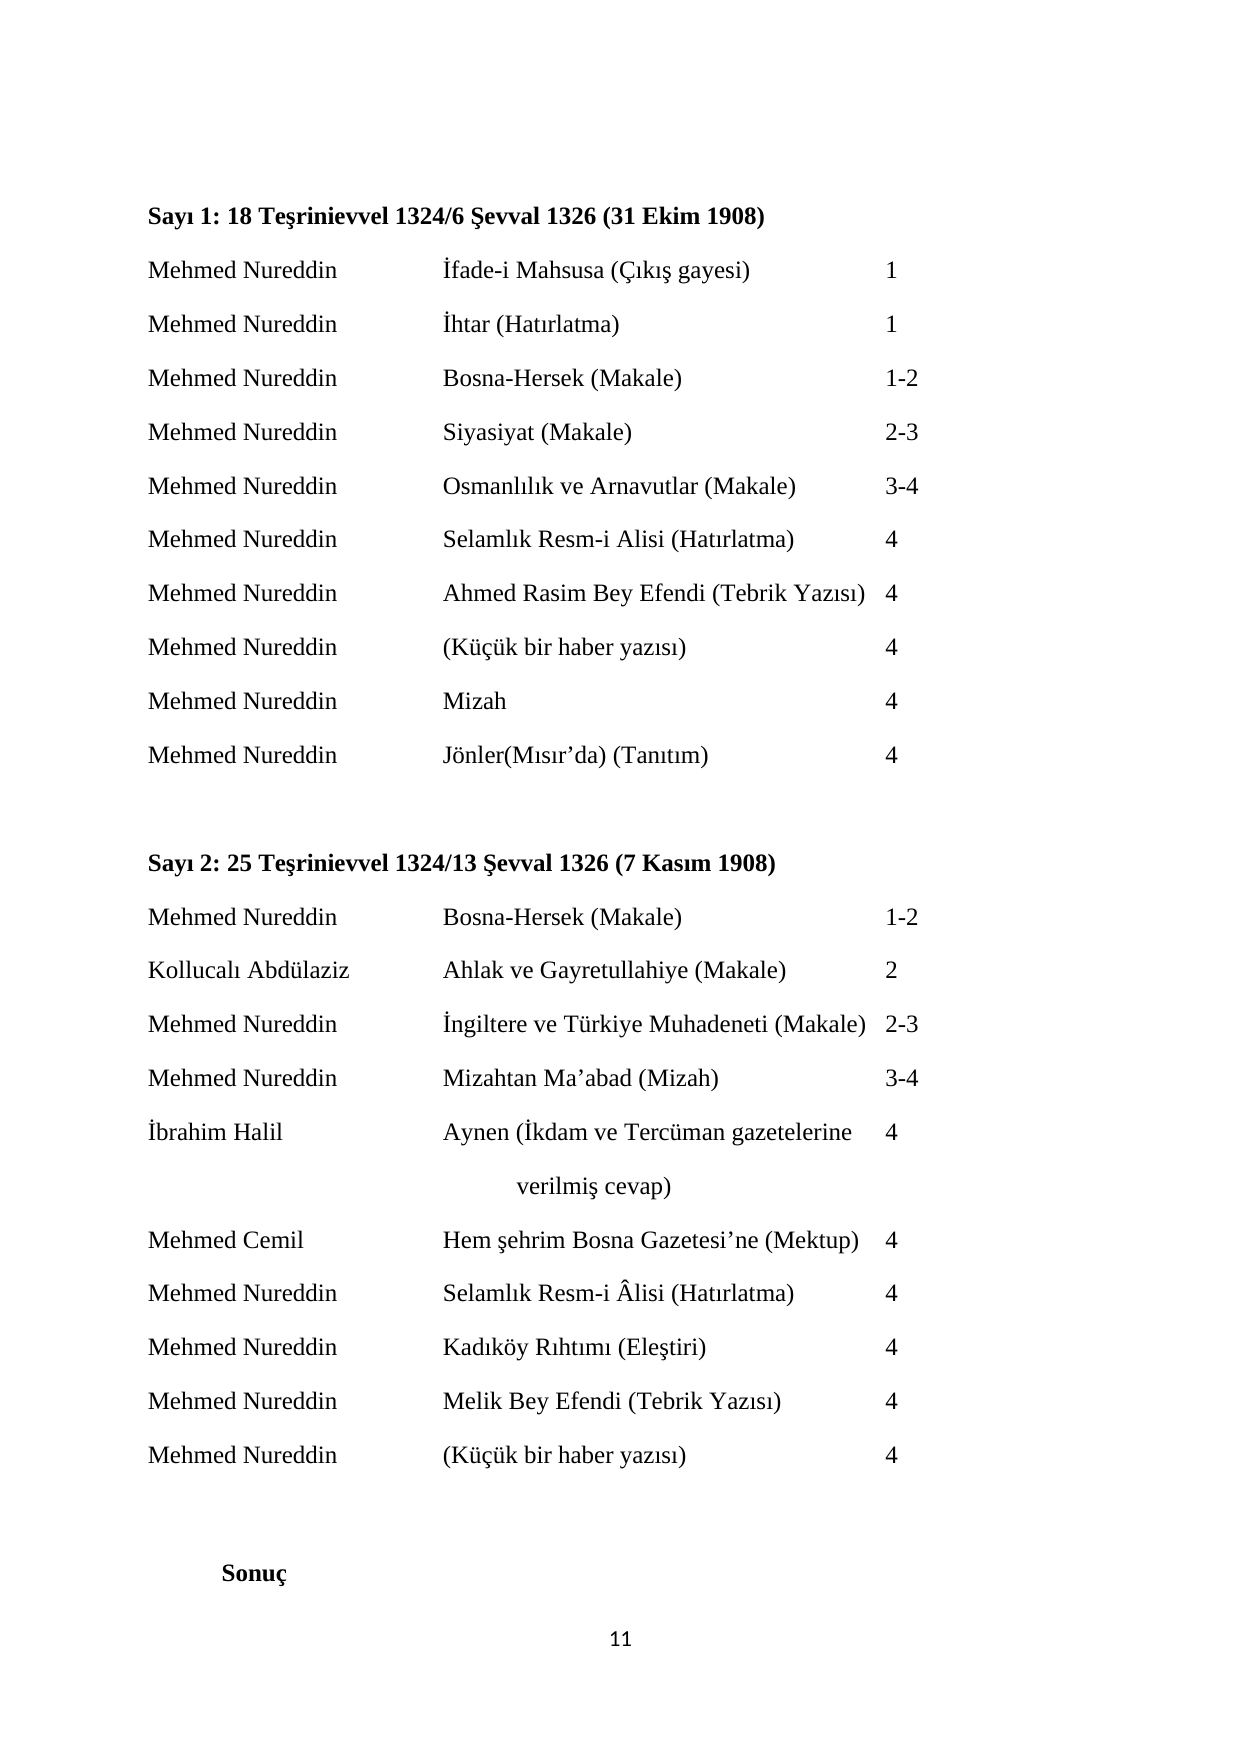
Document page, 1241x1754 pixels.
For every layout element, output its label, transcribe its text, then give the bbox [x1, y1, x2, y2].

text Mehmed Nureddin (Küçük bir haber yazısı) 4 [148, 1440, 1093, 1469]
text Mehmed Nureddin Siyasiyat (Makale) 2-3 [148, 417, 1093, 446]
text Sayı 2: 25 Teşrinievvel 1324/13 Şevval 1326 (7 Kasım 1908) [148, 848, 1093, 876]
text Sayı 1: 18 Teşrinievvel 1324/6 Şevval 1326 (31 Ekim 1908) [148, 201, 1093, 230]
text Sonuç [148, 1558, 1093, 1587]
text Mehmed Nureddin Mizah 4 [148, 686, 1093, 715]
text Mehmed Nureddin İngiltere ve Türkiye Muhadeneti (Makale) 2-3 [148, 1009, 1093, 1038]
text Mehmed Nureddin Osmanlılık ve Arnavutlar (Makale) 3-4 [148, 471, 1093, 499]
text Mehmed Nureddin İhtar (Hatırlatma) 1 [148, 309, 1093, 338]
text Mehmed Nureddin Kadıköy Rıhtımı (Eleştiri) 4 [148, 1332, 1093, 1361]
text Mehmed Nureddin Ahmed Rasim Bey Efendi (Tebrik Yazısı) 4 [148, 578, 1093, 607]
text Mehmed Nureddin Mizahtan Ma’abad (Mizah) 3-4 [148, 1063, 1093, 1092]
text İbrahim Halil Aynen (İkdam ve Tercüman gazetelerine 4 [148, 1117, 1093, 1146]
text Kollucalı Abdülaziz Ahlak ve Gayretullahiye (Makale) 2 [148, 955, 1093, 984]
text Mehmed Nureddin Melik Bey Efendi (Tebrik Yazısı) 4 [148, 1386, 1093, 1415]
text Mehmed Nureddin Bosna-Hersek (Makale) 1-2 [148, 363, 1093, 392]
text Mehmed Nureddin Jönler(Mısır’da) (Tanıtım) 4 [148, 740, 1093, 769]
text Mehmed Cemil Hem şehrim Bosna Gazetesi’ne (Mektup) 4 [148, 1225, 1093, 1253]
text Mehmed Nureddin Selamlık Resm-i Alisi (Hatırlatma) 4 [148, 524, 1093, 553]
text Mehmed Nureddin (Küçük bir haber yazısı) 4 [148, 632, 1093, 661]
text Mehmed Nureddin İfade-i Mahsusa (Çıkış gayesi) 1 [148, 255, 1093, 284]
text Mehmed Nureddin Bosna-Hersek (Makale) 1-2 [148, 902, 1093, 930]
text verilmiş cevap) [148, 1171, 1093, 1199]
text Mehmed Nureddin Selamlık Resm-i Âlisi (Hatırlatma) 4 [148, 1278, 1093, 1307]
